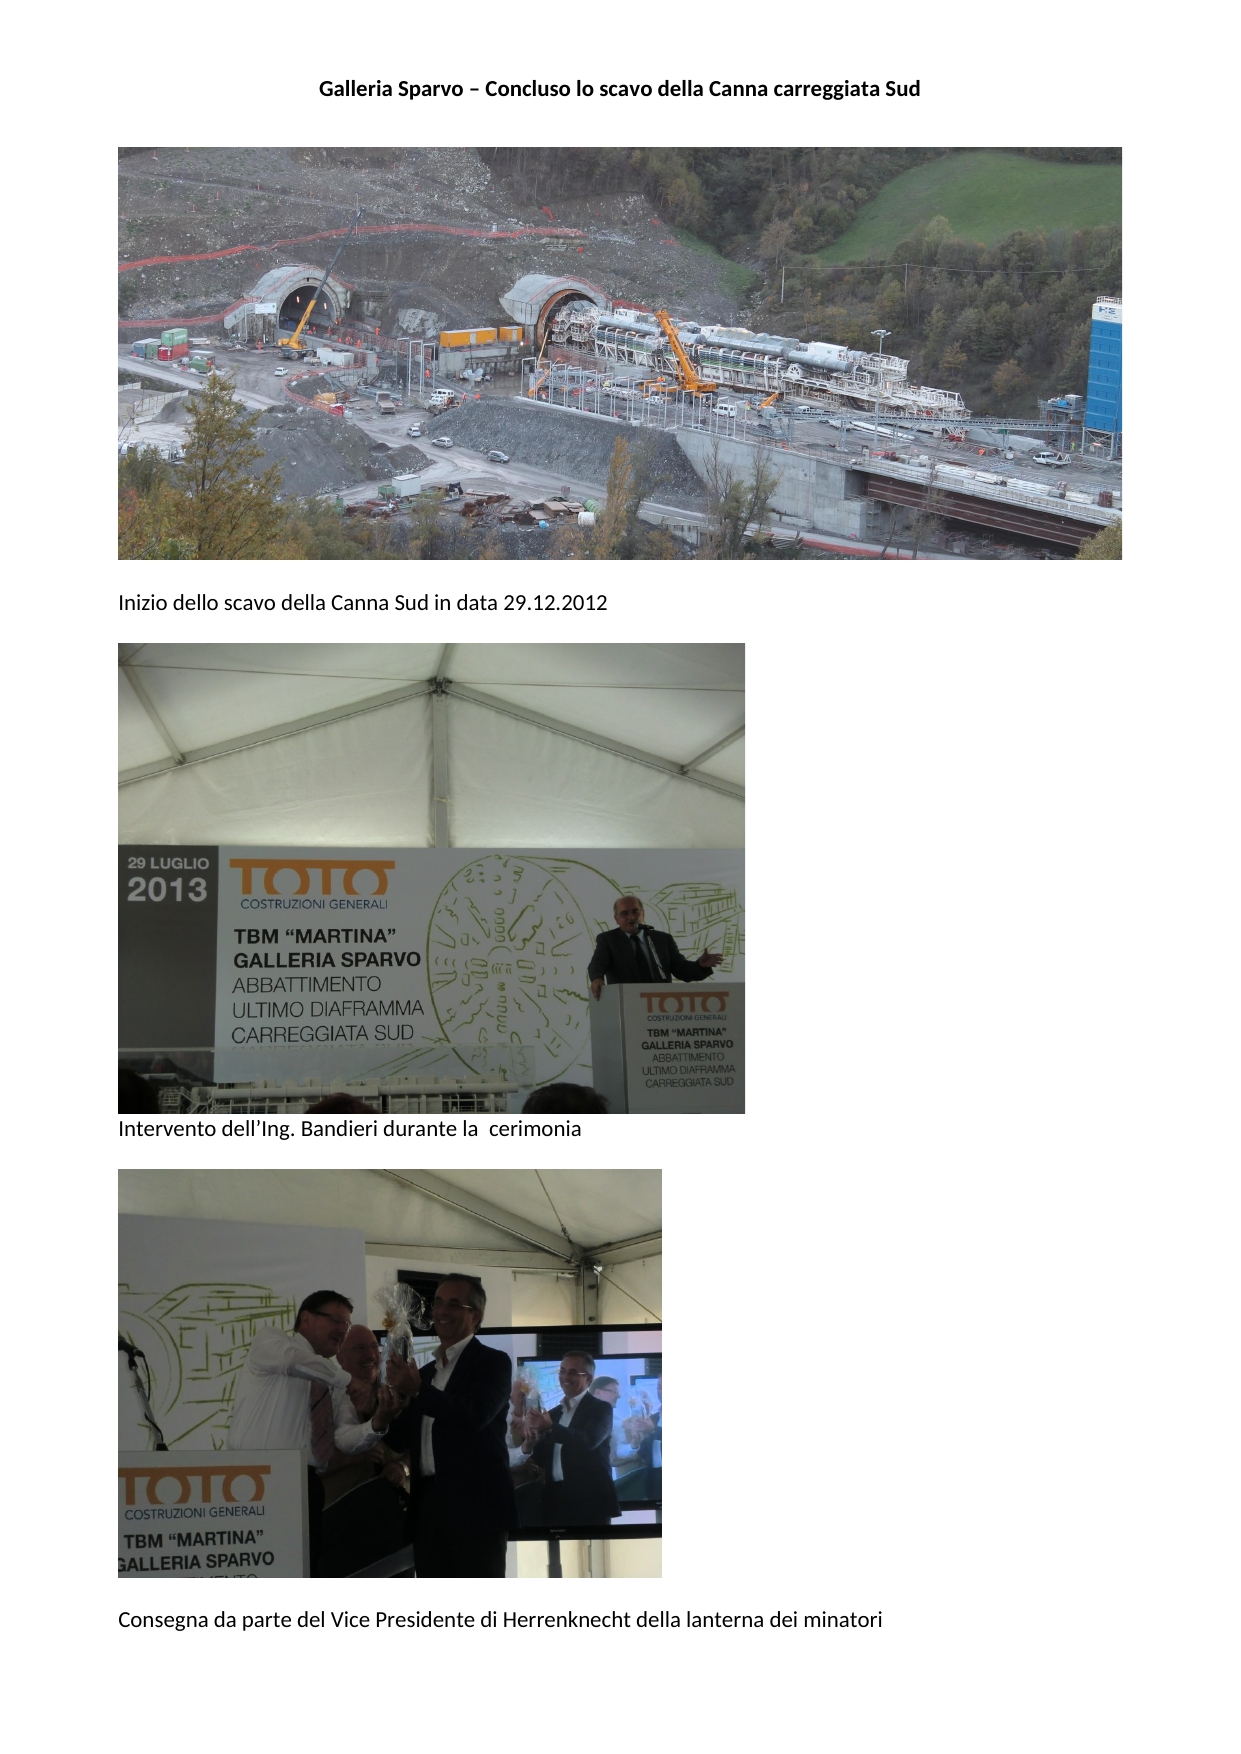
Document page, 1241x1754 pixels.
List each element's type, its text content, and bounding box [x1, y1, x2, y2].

text Consegna da parte del Vice Presidente di Herrenknecht della lanterna dei minatori [118, 1606, 1122, 1633]
text Inizio dello scavo della Canna Sud in data 29.12.2012 [118, 588, 1122, 616]
picture [118, 1169, 662, 1578]
picture [118, 147, 1123, 560]
picture [118, 643, 745, 1114]
text Intervento dell’Ing. Bandieri durante la cerimonia [118, 1114, 1122, 1142]
